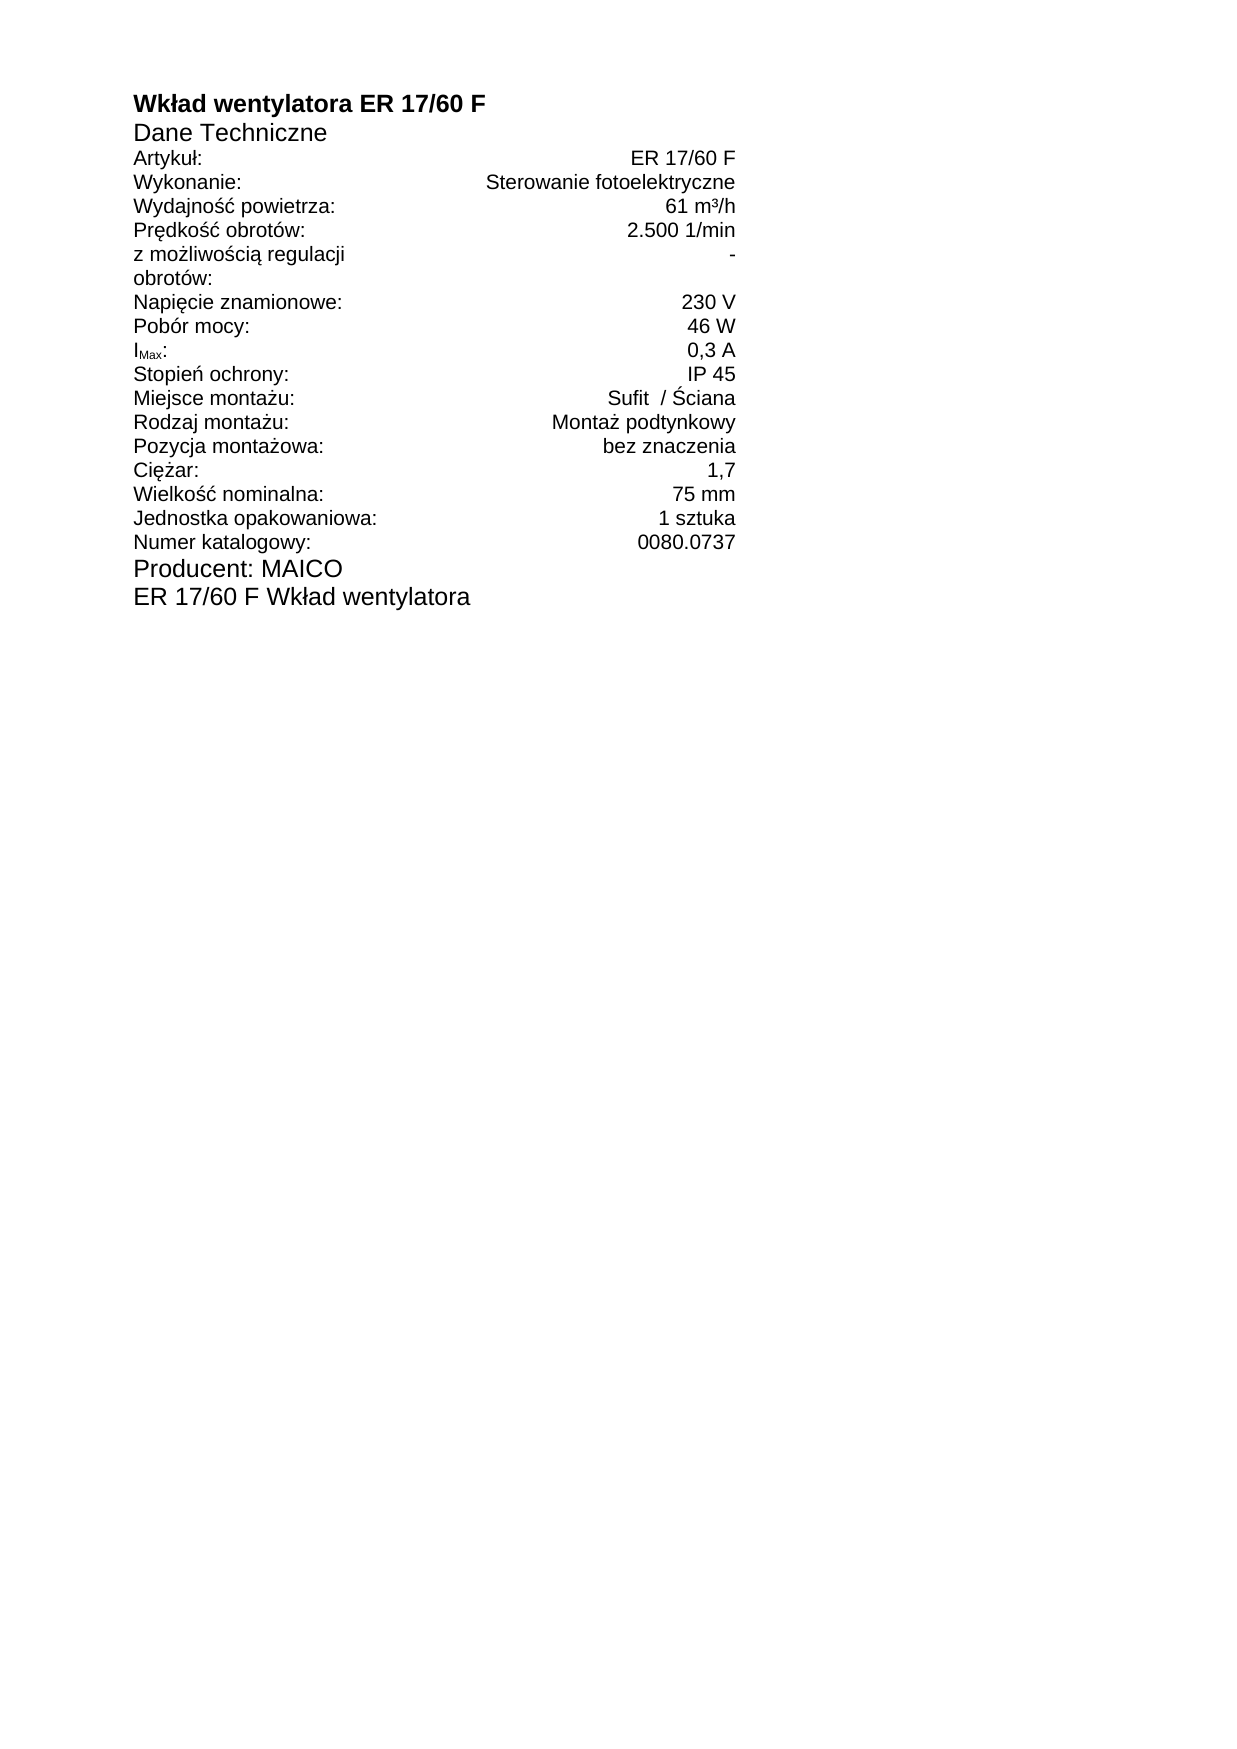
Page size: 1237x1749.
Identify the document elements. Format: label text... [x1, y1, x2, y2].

text Wkład wentylatora ER 17/60 F [133, 89, 1148, 117]
table_cell z możliwością regulacji obrotów: [122, 242, 434, 290]
table_cell - [434, 242, 747, 290]
table_cell Wykonanie: [122, 170, 434, 194]
table_cell Wydajność powietrza: [122, 194, 434, 218]
table_cell 0,3 A [434, 338, 747, 362]
table_cell 230 V [434, 290, 747, 314]
table_cell Miejsce montażu: [122, 386, 434, 410]
table_header Artykuł: [122, 146, 434, 170]
text Dane Techniczne [133, 117, 1148, 146]
table_cell IMax: [122, 338, 434, 362]
table_header ER 17/60 F [434, 146, 747, 170]
table_cell 75 mm [434, 482, 747, 506]
table_cell Sterowanie fotoelektryczne [434, 170, 747, 194]
table_cell Pobór mocy: [122, 314, 434, 338]
table_cell 46 W [434, 314, 747, 338]
table_cell 1,7 [434, 458, 747, 482]
table_cell Montaż podtynkowy [434, 410, 747, 434]
table_cell Prędkość obrotów: [122, 218, 434, 242]
table_cell Napięcie znamionowe: [122, 290, 434, 314]
table_cell Rodzaj montażu: [122, 410, 434, 434]
table_cell 0080.0737 [434, 530, 747, 553]
text Producent: MAICO [133, 553, 1148, 582]
table_cell 2.500 1/min [434, 218, 747, 242]
table_cell IP 45 [434, 362, 747, 386]
table_cell Pozycja montażowa: [122, 434, 434, 458]
table_cell Numer katalogowy: [122, 530, 434, 553]
table_cell Sufit / Ściana [434, 386, 747, 410]
table_cell Wielkość nominalna: [122, 482, 434, 506]
text ER 17/60 F Wkład wentylatora [133, 582, 1148, 611]
table_cell Stopień ochrony: [122, 362, 434, 386]
table_cell bez znaczenia [434, 434, 747, 458]
table_cell Jednostka opakowaniowa: [122, 506, 434, 529]
table_cell 61 m³/h [434, 194, 747, 218]
table_cell Ciężar: [122, 458, 434, 482]
table_cell 1 sztuka [434, 506, 747, 529]
